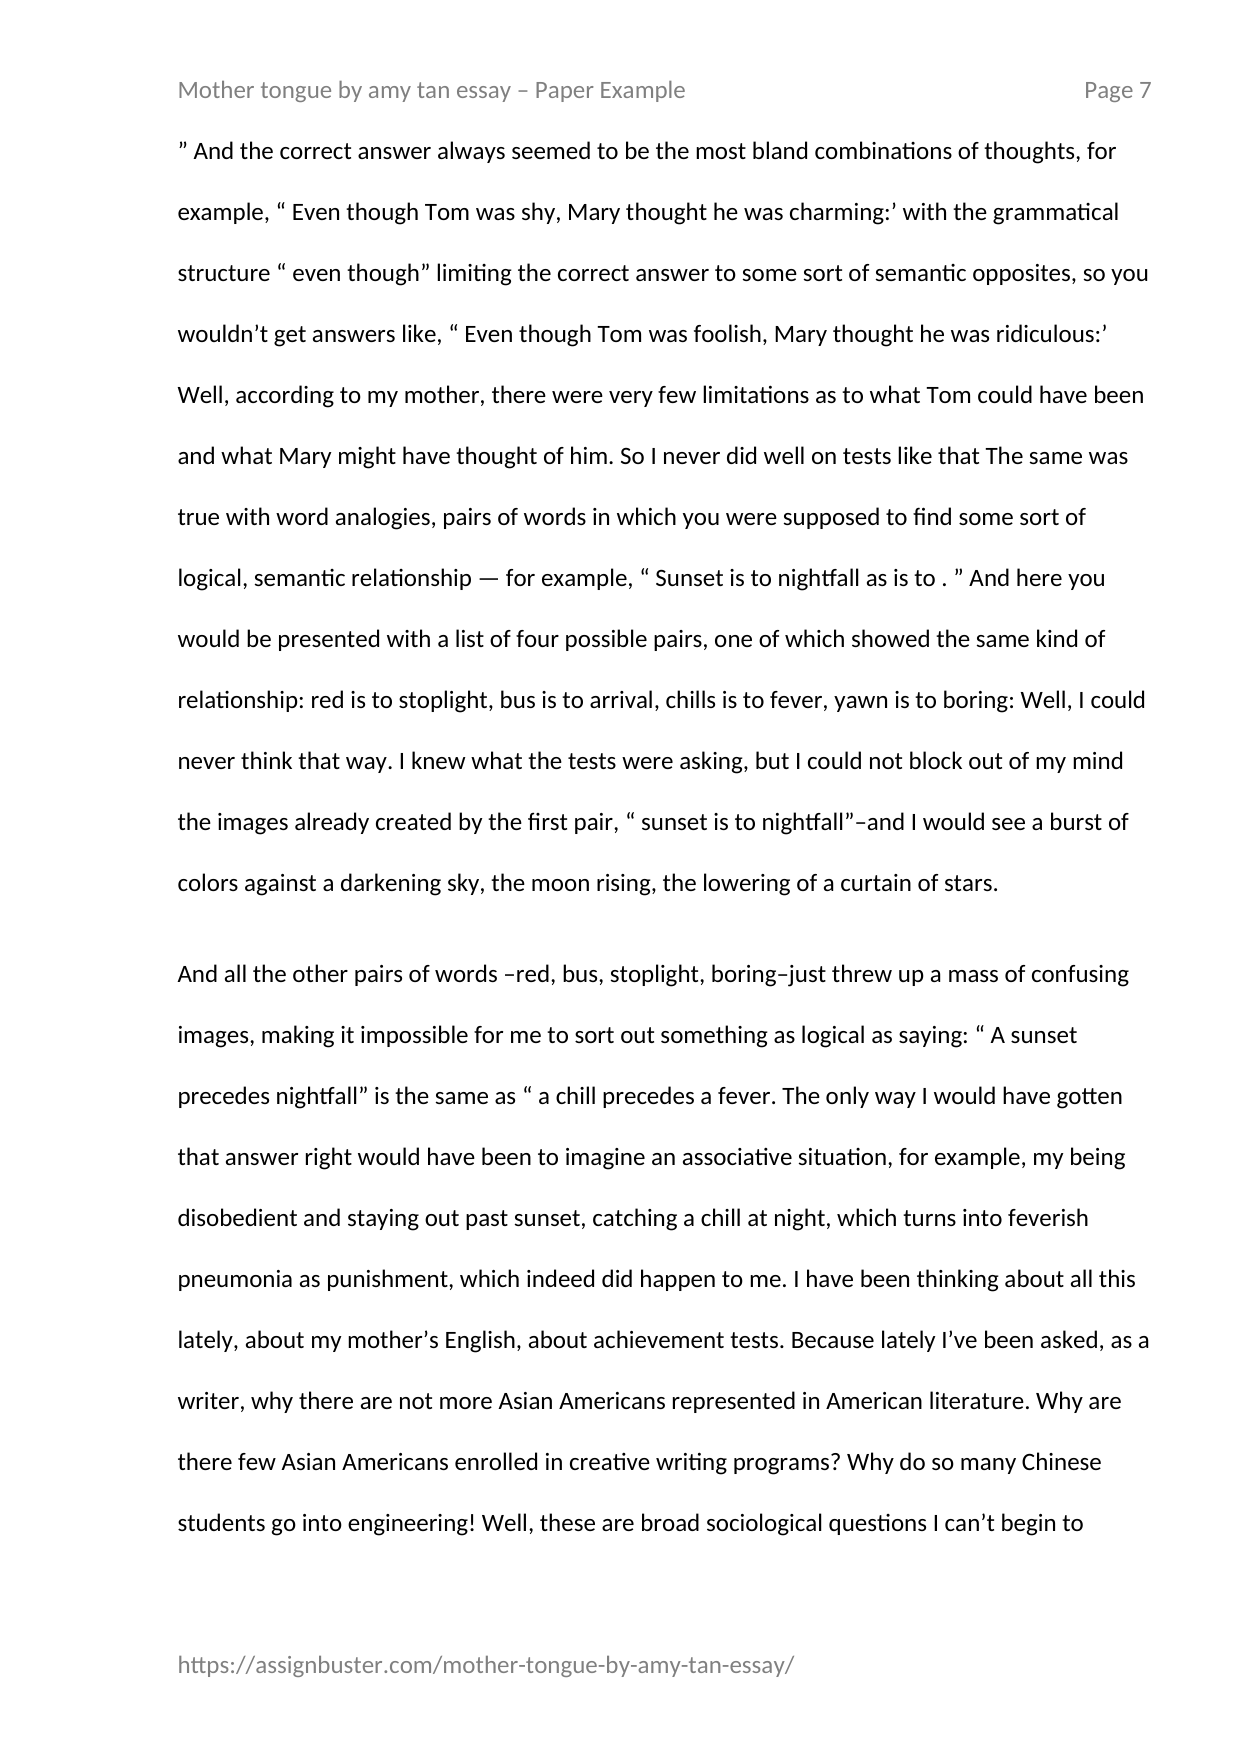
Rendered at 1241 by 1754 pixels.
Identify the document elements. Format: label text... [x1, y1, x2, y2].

text ” And the correct answer always seemed to be the most bland combinations of thoughts, for example, “ Even though Tom was shy, Mary thought he was charming:’ with the grammatical structure “ even though” limiting the correct answer to some sort of semantic opposites, so you wouldn’t get answers like, “ Even though Tom was foolish, Mary thought he was ridiculous:’ Well, according to my mother, there were very few limitations as to what Tom could have been and what Mary might have thought of him. So I never did well on tests like that The same was true with word analogies, pairs of words in which you were supposed to find some sort of logical, semantic relationship — for example, “ Sunset is to nightfall as is to . ” And here you would be presented with a list of four possible pairs, one of which showed the same kind of relationship: red is to stoplight, bus is to arrival, chills is to fever, yawn is to boring: Well, I could never think that way. I knew what the tests were asking, but I could not block out of my mind the images already created by the first pair, “ sunset is to nightfall”–and I would see a burst of colors against a darkening sky, the moon rising, the lowering of a curtain of stars. [177, 135, 1152, 898]
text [177, 958, 1152, 1538]
